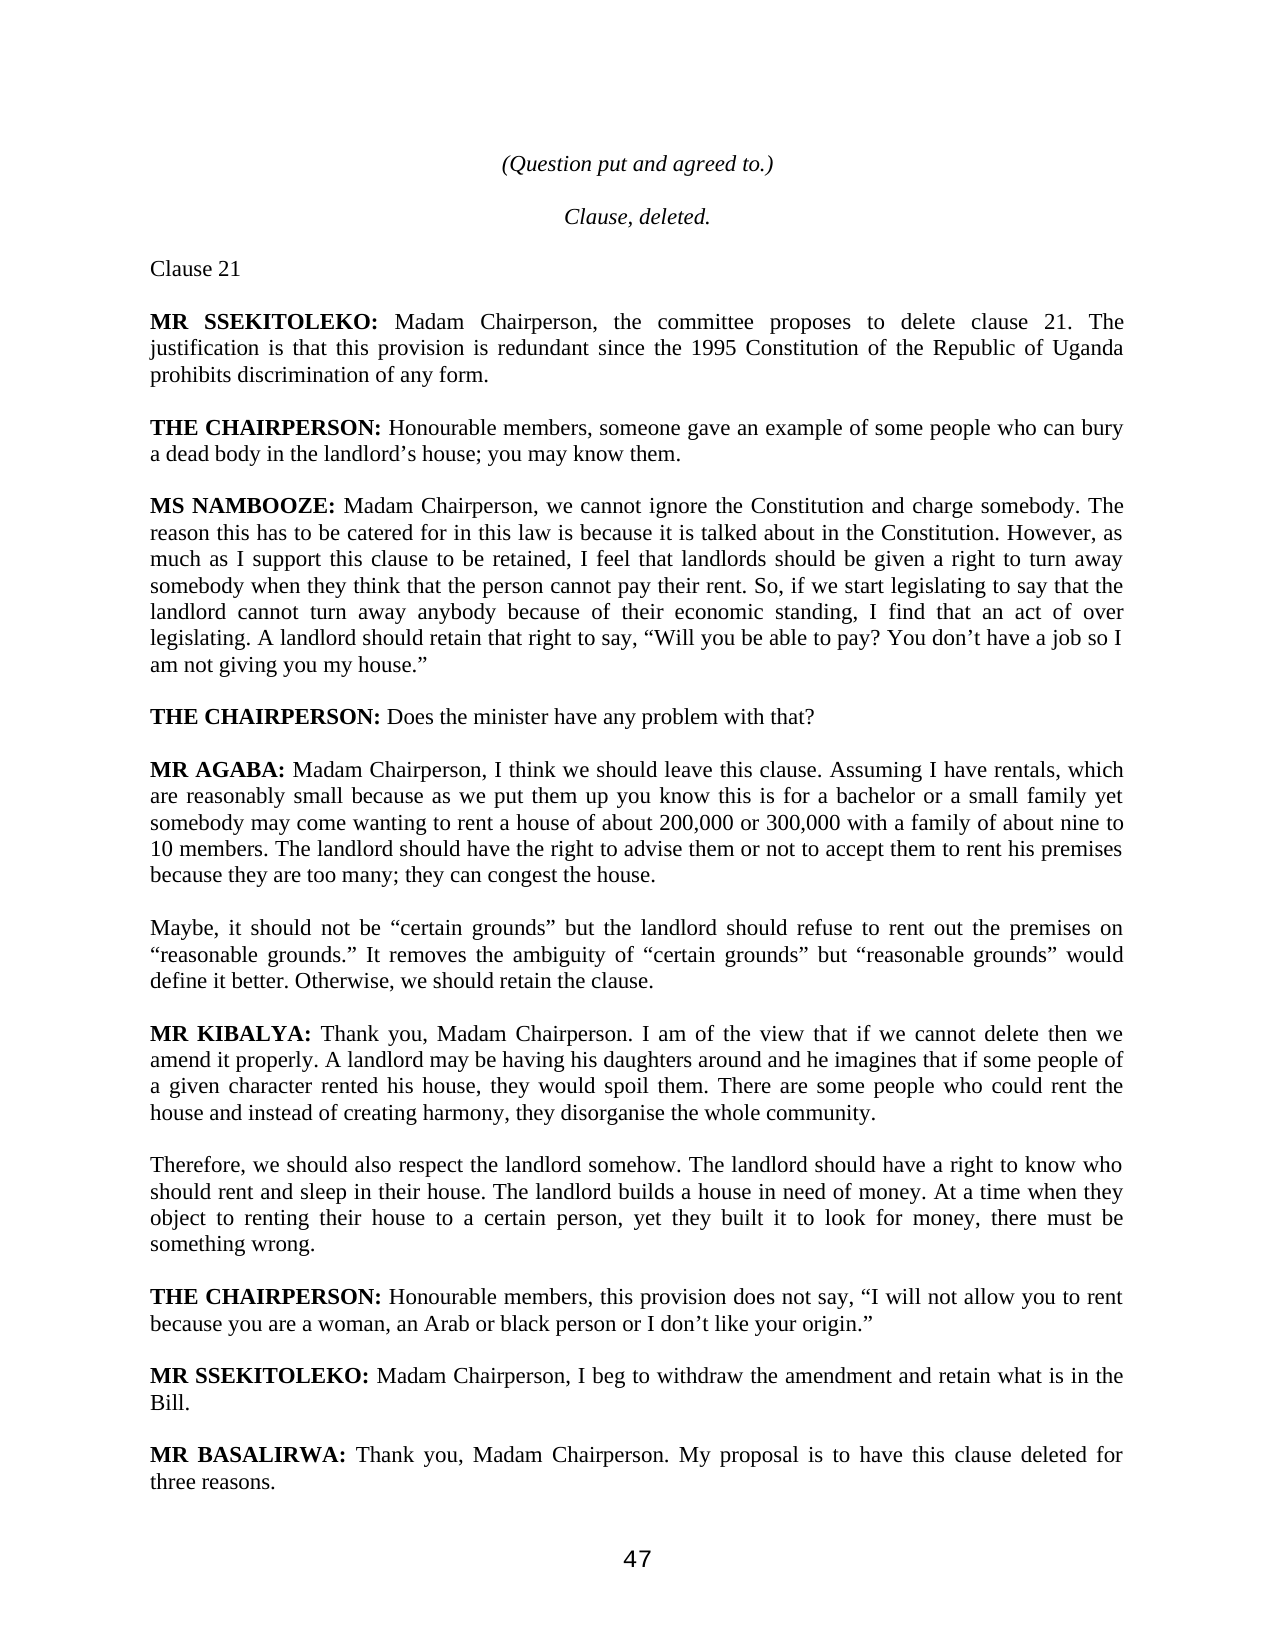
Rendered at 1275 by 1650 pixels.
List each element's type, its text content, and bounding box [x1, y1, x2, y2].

text Clause 21 [150, 255, 1125, 282]
text THE CHAIRPERSON: Honourable members, this provision does not say, “I will not allow you to rent because you are a woman, an Arab or black person or I don’t like your origin.” [150, 1283, 1125, 1336]
text MR BASALIRWA: Thank you, Madam Chairperson. My proposal is to have this clause deleted for three reasons. [150, 1441, 1125, 1494]
text THE CHAIRPERSON: Honourable members, someone gave an example of some people who can bury a dead body in the landlord’s house; you may know them. [150, 413, 1125, 466]
text MS NAMBOOZE: Madam Chairperson, we cannot ignore the Constitution and charge somebody. The reason this has to be catered for in this law is because it is talked about in the Constitution. However, as much as I support this clause to be retained, I feel that landlords should be given a right to turn away somebody when they think that the person cannot pay their rent. So, if we start legislating to say that the landlord cannot turn away anybody because of their economic standing, I find that an act of over legislating. A landlord should retain that right to say, “Will you be able to pay? You don’t have a job so I am not giving you my house.” [150, 493, 1125, 677]
text MR KIBALYA: Thank you, Madam Chairperson. I am of the view that if we cannot delete then we amend it properly. A landlord may be having his daughters around and he imagines that if some people of a given character rented his house, they would spoil them. There are some people who could rent the house and instead of creating harmony, they disorganise the whole community. [150, 1020, 1125, 1125]
text MR AGABA: Madam Chairperson, I think we should leave this clause. Assuming I have rentals, which are reasonably small because as we put them up you know this is for a bachelor or a small family yet somebody may come wanting to rent a house of about 200,000 or 300,000 with a family of about nine to 10 members. The landlord should have the right to advise them or not to accept them to rent his premises because they are too many; they can congest the house. [150, 756, 1125, 888]
text (Question put and agreed to.) [150, 150, 1125, 176]
text MR SSEKITOLEKO: Madam Chairperson, the committee proposes to delete clause 21. The justification is that this provision is redundant since the 1995 Constitution of the Republic of Uganda prohibits discrimination of any form. [150, 308, 1125, 387]
text MR SSEKITOLEKO: Madam Chairperson, I beg to withdraw the amendment and retain what is in the Bill. [150, 1362, 1125, 1415]
text Maybe, it should not be “certain grounds” but the landlord should refuse to rent out the premises on “reasonable grounds.” It removes the ambiguity of “certain grounds” but “reasonable grounds” would define it better. Otherwise, we should retain the clause. [150, 914, 1125, 993]
text Therefore, we should also respect the landlord somehow. The landlord should have a right to know who should rent and sleep in their house. The landlord builds a house in need of money. At a time when they object to renting their house to a certain person, yet they built it to look for money, there must be something wrong. [150, 1151, 1125, 1257]
text THE CHAIRPERSON: Does the minister have any problem with that? [150, 703, 1125, 730]
text Clause, deleted. [150, 203, 1125, 229]
